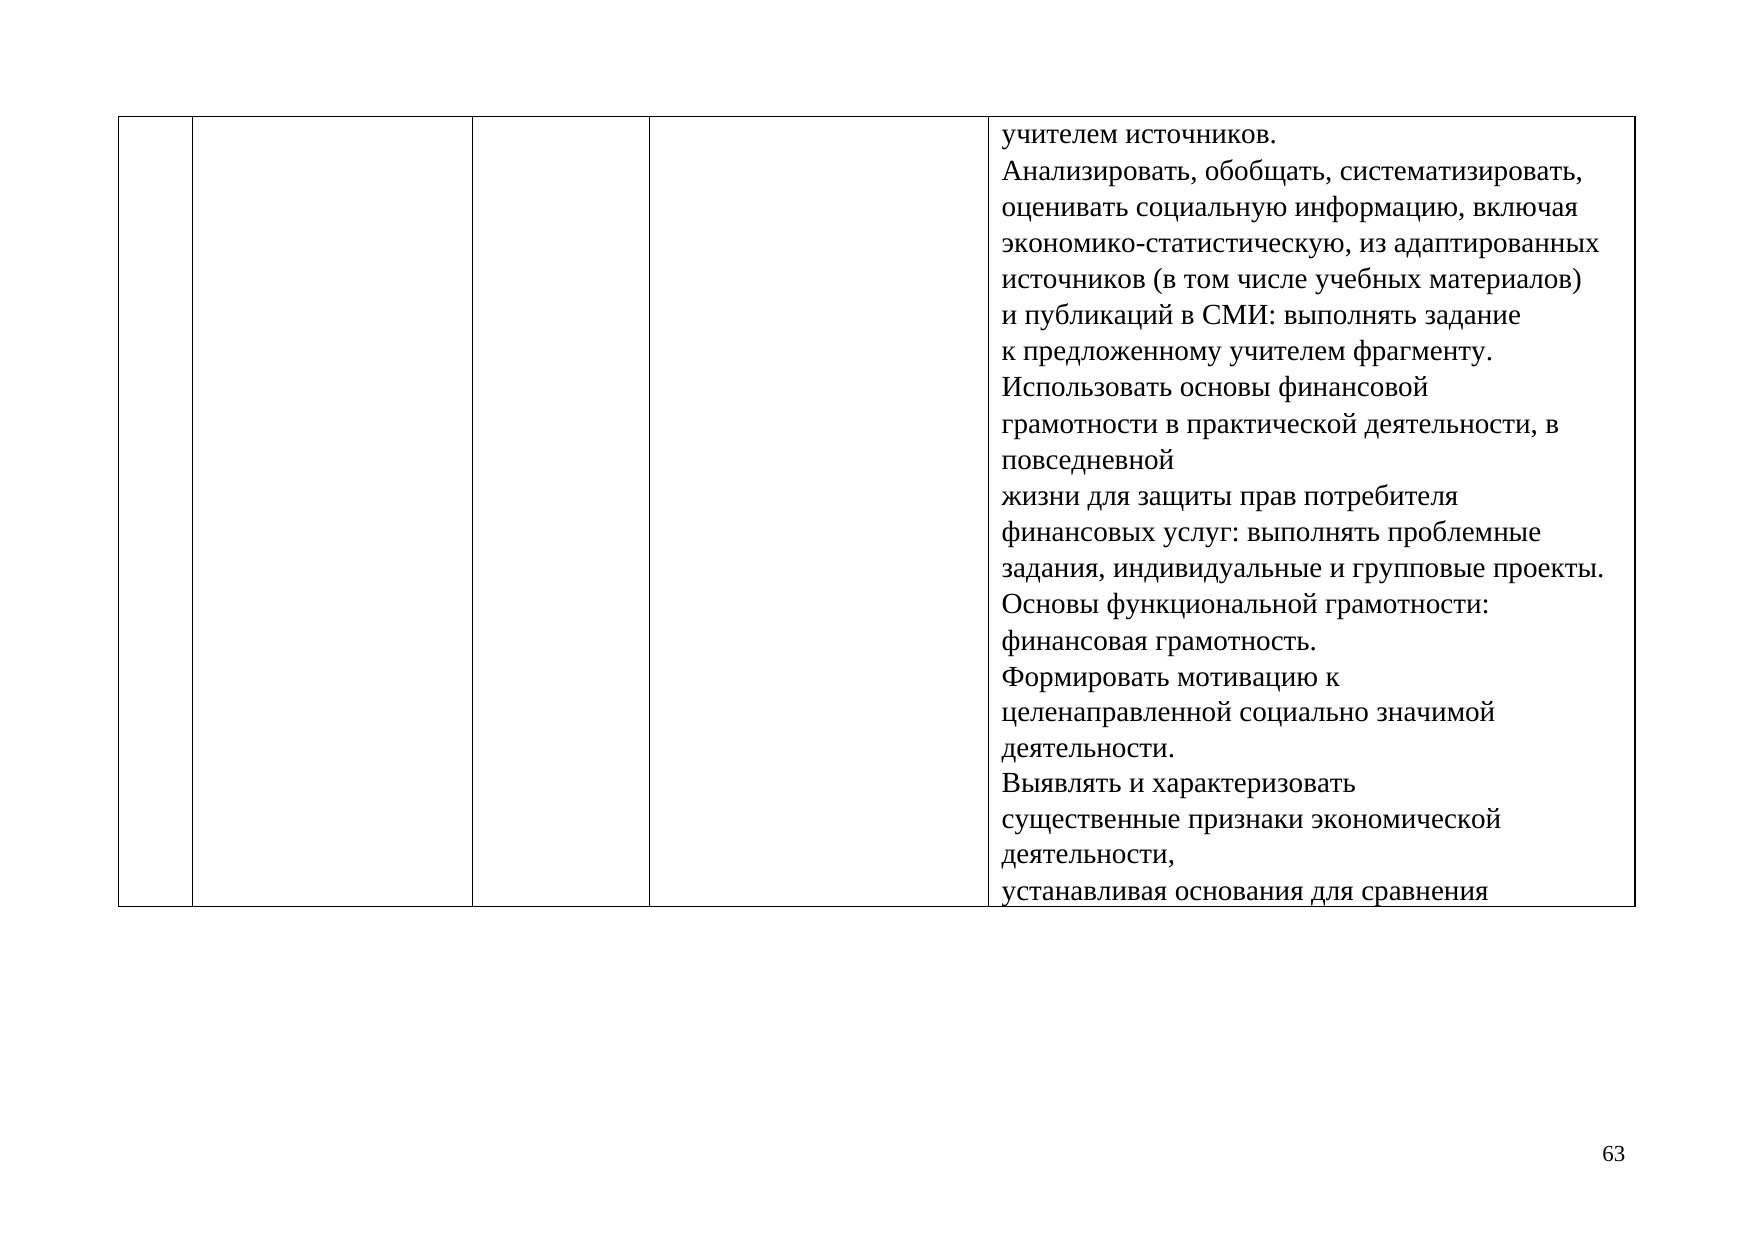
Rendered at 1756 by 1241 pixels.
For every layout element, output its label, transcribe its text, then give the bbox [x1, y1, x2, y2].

table_header [119, 117, 192, 906]
table_header [193, 117, 472, 906]
table_header [473, 117, 649, 906]
table_header [650, 117, 988, 906]
table_header учителем источников. Анализировать, обобщать, систематизировать, оценивать социальную информацию, включая экономико-статистическую, из адаптированных источников (в том числе учебных материалов) и публикаций в СМИ: выполнять задание к предложенному учителем фрагменту. Использовать основы финансовой грамотности в практической деятельности, в повседневной жизни для защиты прав потребителя финансовых услуг: выполнять проблемные задания, индивидуальные и групповые проекты. Основы функциональной грамотности: финансовая грамотность. Формировать мотивацию к целенаправленной социально значимой деятельности. Выявлять и характеризовать существенные признаки экономической деятельности, устанавливая основания для сравнения [989, 117, 1634, 906]
